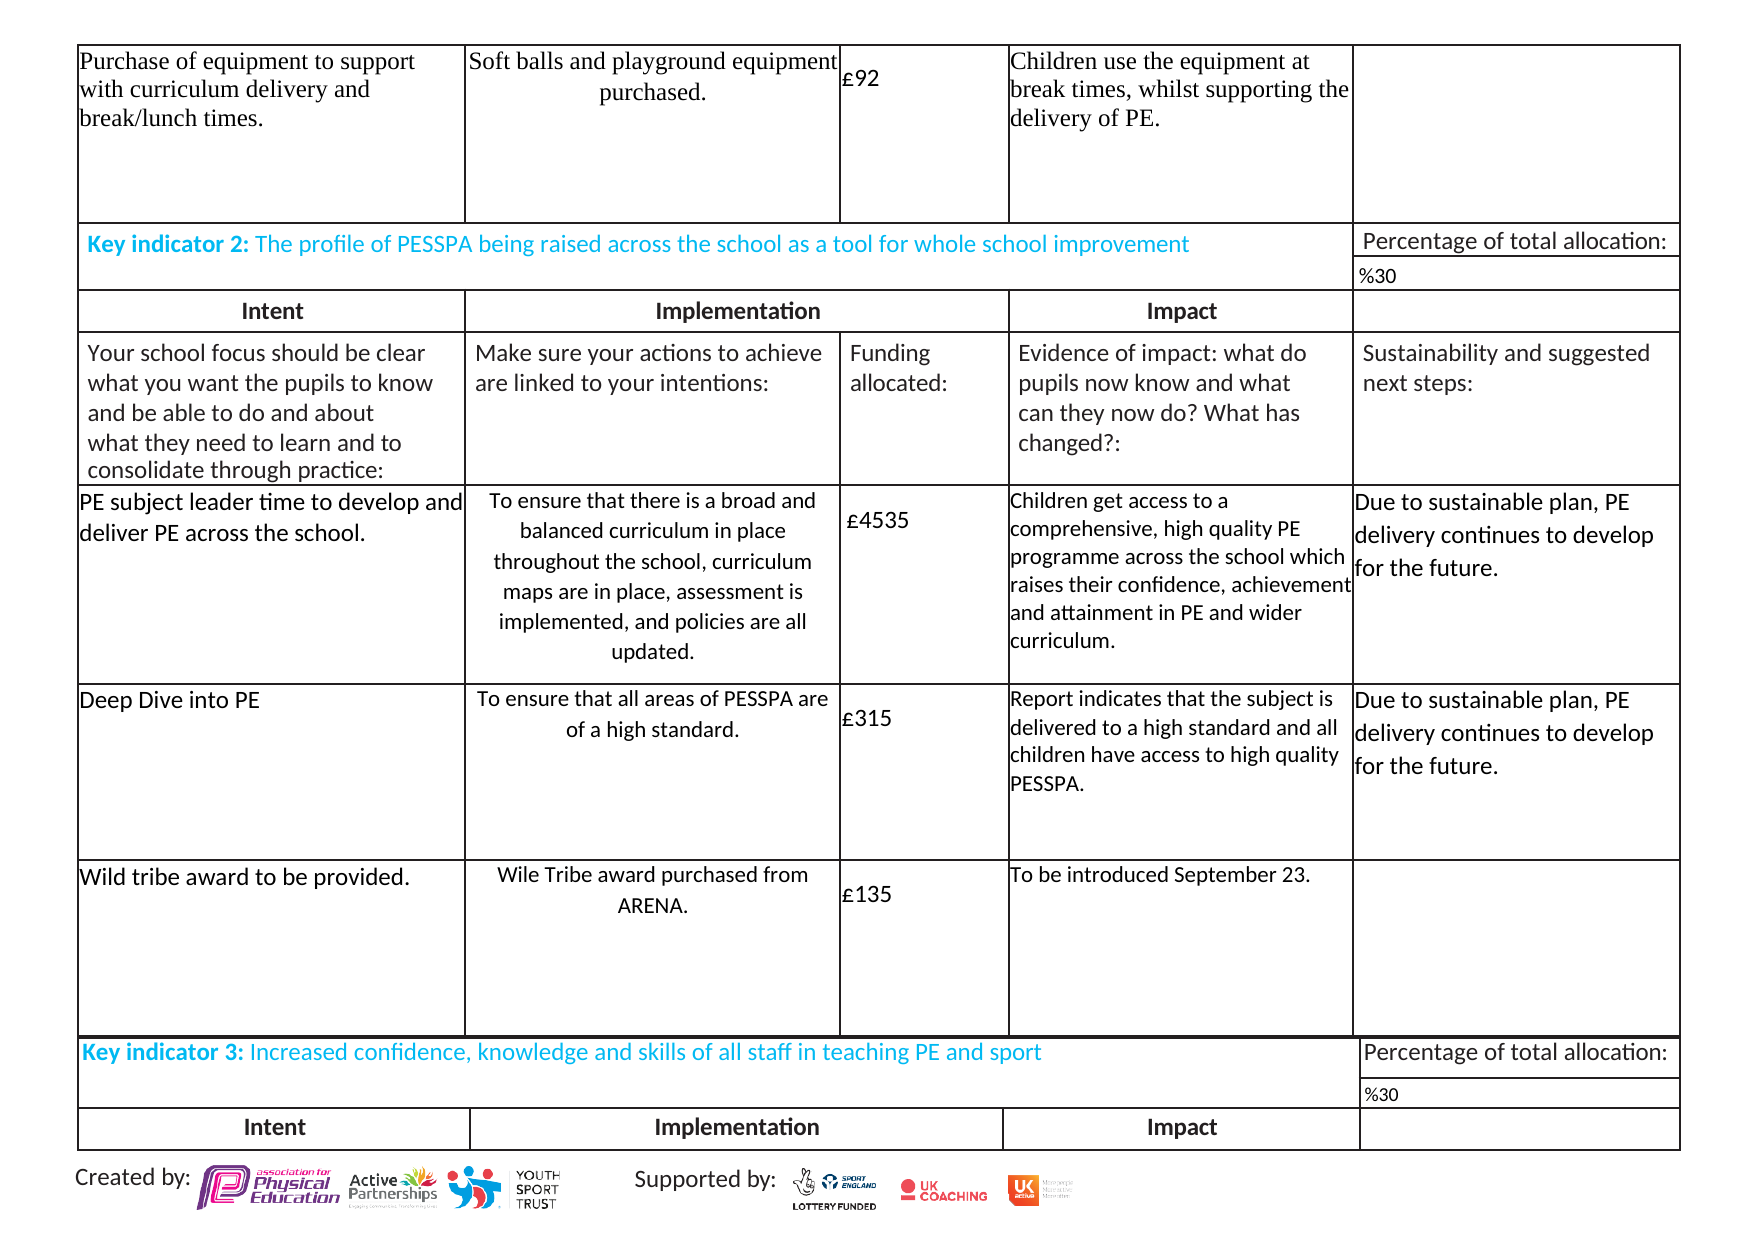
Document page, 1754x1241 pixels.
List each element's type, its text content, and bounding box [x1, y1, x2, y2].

table_cell %30 [1361, 1079, 1679, 1107]
picture [1008, 1174, 1073, 1206]
table_cell [1361, 1109, 1679, 1149]
table_cell Intent [79, 291, 464, 331]
table_cell Sustainability and suggested next steps: [1354, 333, 1679, 484]
table_cell £135 [841, 861, 1008, 1034]
table_cell £92 [841, 46, 1008, 222]
table_cell Children get access to a comprehensive, high quality PE programme across the school which raises their confidence, achievement and attainment in PE and wider curriculum. [1010, 486, 1352, 682]
table_cell Implementation [466, 291, 1008, 331]
table_cell Your school focus should be clear what you want the pupils to know and be able to do and about what they need to learn and to consolidate through practice: [79, 333, 464, 484]
table_cell Children use the equipment at break times, whilst supporting the delivery of PE. [1010, 46, 1352, 222]
table_cell Due to sustainable plan, PE delivery continues to develop for the future. [1354, 486, 1679, 682]
table_cell £4535 [841, 486, 1008, 682]
table_cell Impact [1010, 291, 1352, 331]
table_cell Implementation [471, 1109, 1002, 1149]
picture [793, 1168, 876, 1210]
table_cell To ensure that there is a broad and balanced curriculum in place throughout the school, curriculum maps are in place, assessment is implemented, and policies are all updated. [466, 486, 839, 682]
picture [920, 1181, 987, 1201]
table_cell Evidence of impact: what do pupils now know and what can they now do? What has changed?: [1010, 333, 1352, 484]
table_cell PE subject leader time to develop and deliver PE across the school. [79, 486, 464, 682]
table_cell [1354, 861, 1679, 1034]
table_cell Soft balls and playground equipment purchased. [466, 46, 839, 222]
table_cell Key indicator 2: The profile of PESSPA being raised across the school as a tool for whole school improvement [79, 224, 1352, 288]
table_cell Purchase of equipment to support with curriculum delivery and break/lunch times. [79, 46, 464, 222]
table_cell Percentage of total allocation: [1354, 224, 1679, 255]
table_cell %30 [1354, 257, 1679, 288]
table_header Percentage of total allocation: [1361, 1039, 1679, 1077]
table_cell Impact [1004, 1109, 1359, 1149]
table_cell Make sure your actions to achieve are linked to your intentions: [466, 333, 839, 484]
table_cell [1354, 291, 1679, 331]
table_cell £315 [841, 685, 1008, 858]
table_cell Due to sustainable plan, PE delivery continues to develop for the future. [1354, 685, 1679, 858]
table_cell Funding allocated: [841, 333, 1008, 484]
picture [196, 1165, 560, 1210]
table_cell Intent [79, 1109, 469, 1149]
table_cell Wild tribe award to be provided. [79, 861, 464, 1034]
table_cell [1354, 46, 1679, 222]
table_cell To ensure that all areas of PESSPA are of a high standard. [466, 685, 839, 858]
table_cell Deep Dive into PE [79, 685, 464, 858]
table_cell Report indicates that the subject is delivered to a high standard and all children have access to high quality PESSPA. [1010, 685, 1352, 858]
table_cell To be introduced September 23. [1010, 861, 1352, 1034]
table_cell Wile Tribe award purchased from ARENA. [466, 861, 839, 1034]
table_header Key indicator 3: Increased confidence, knowledge and skills of all staff in teaching PE and sport [79, 1039, 1359, 1107]
